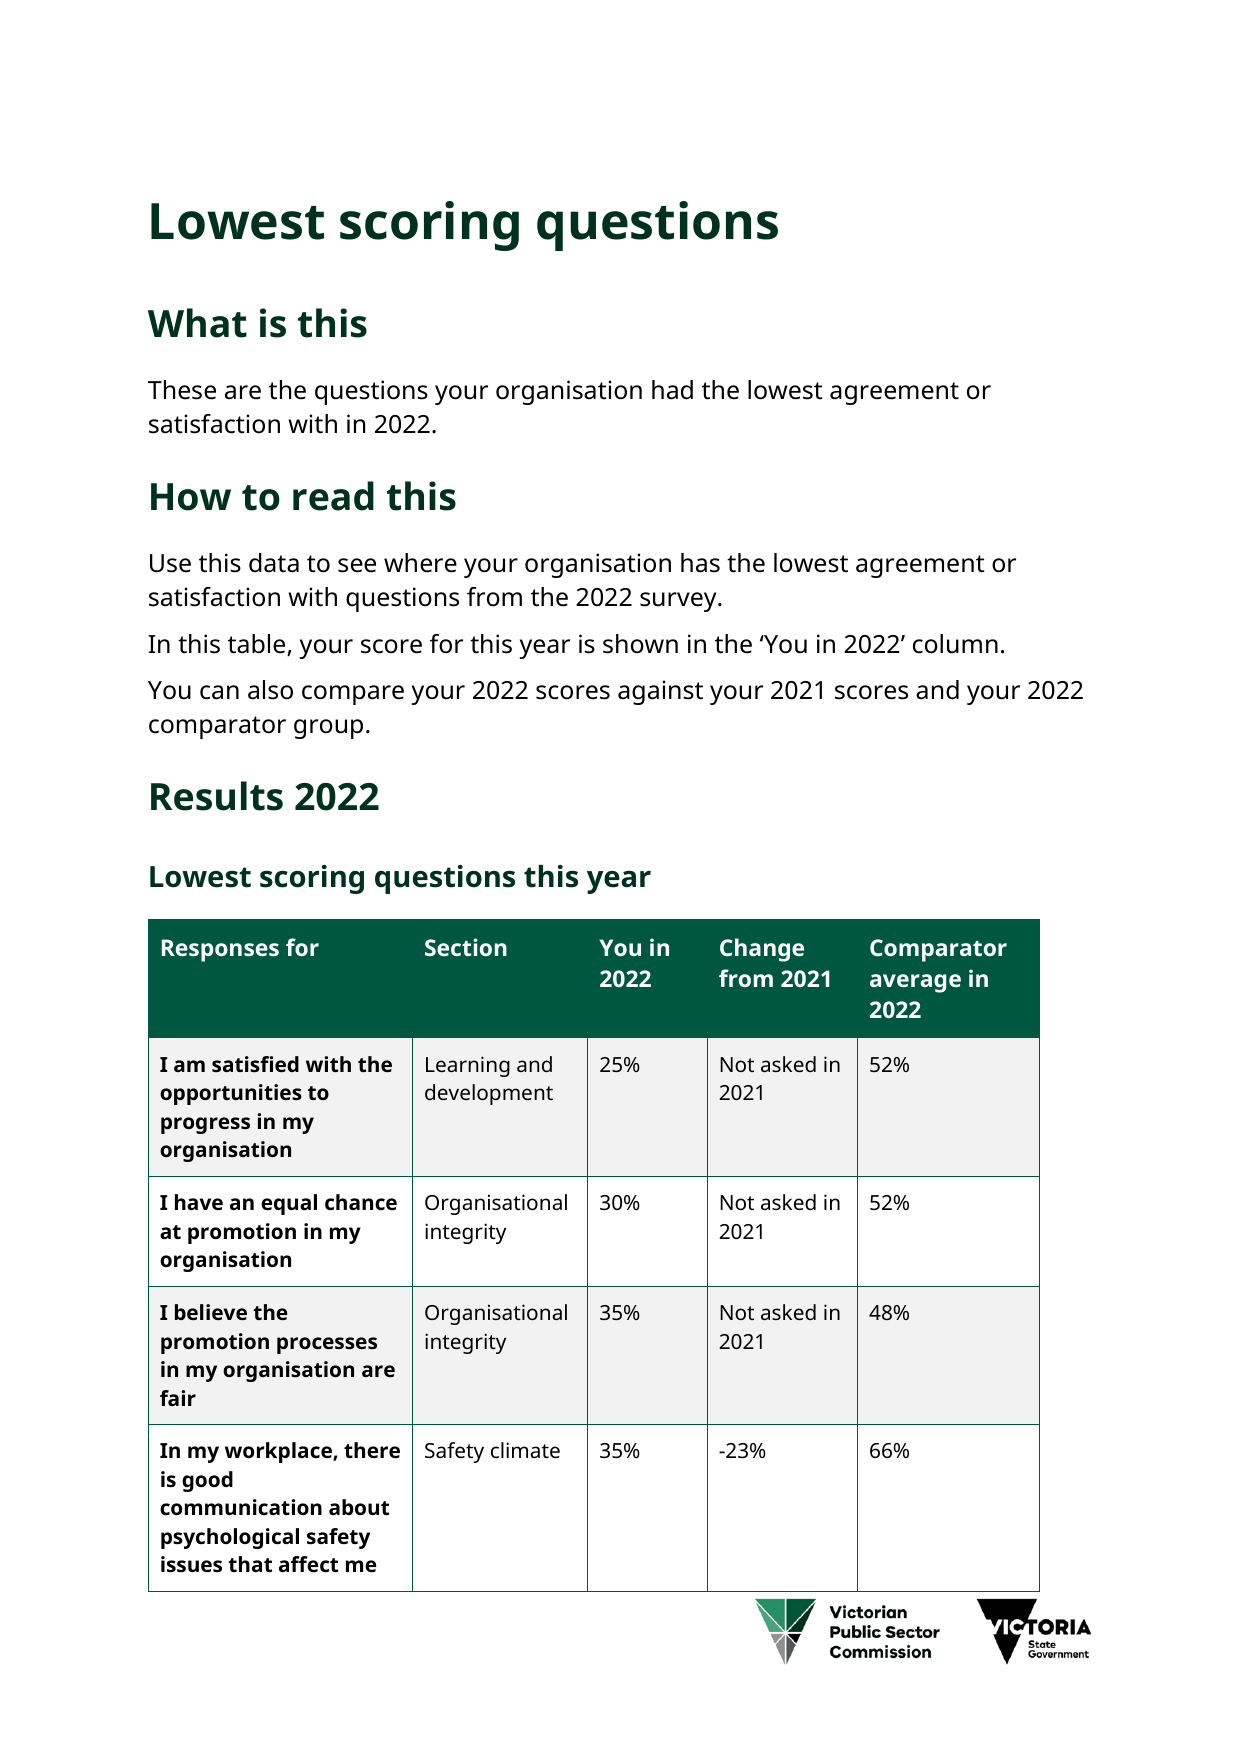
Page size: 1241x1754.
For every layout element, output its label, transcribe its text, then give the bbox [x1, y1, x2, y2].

subtitle Lowest scoring questions [148, 186, 1092, 254]
text In this table, your score for this year is shown in the ‘You in 2022’ column. [148, 626, 1092, 661]
table_cell I am satisfied with the opportunities to progress in my organisation [149, 1038, 412, 1176]
table_cell Not asked in 2021 [708, 1177, 857, 1286]
table_cell I have an equal chance at promotion in my organisation [149, 1177, 412, 1286]
table_header Responses for [149, 920, 412, 1037]
table_cell 35% [588, 1425, 707, 1591]
text You can also compare your 2022 scores against your 2021 scores and your 2022 comparator group. [148, 673, 1092, 741]
subtitle What is this [148, 297, 1092, 348]
subtitle How to read this [148, 470, 1092, 521]
subtitle Results 2022 [148, 770, 1092, 821]
table_cell 35% [588, 1287, 707, 1424]
table_cell I believe the promotion processes in my organisation are fair [149, 1287, 412, 1424]
table_cell Organisational integrity [413, 1177, 587, 1286]
table_cell Not asked in 2021 [708, 1287, 857, 1424]
picture [754, 1598, 1093, 1666]
table_header Change from 2021 [708, 920, 857, 1037]
subtitle Lowest scoring questions this year [148, 856, 1092, 896]
table_header You in 2022 [588, 920, 707, 1037]
table_cell Organisational integrity [413, 1287, 587, 1424]
table_cell Not asked in 2021 [708, 1038, 857, 1176]
table_cell 52% [858, 1177, 1039, 1286]
table_cell -23% [708, 1425, 857, 1591]
table_header Section [413, 920, 587, 1037]
table_cell 52% [858, 1038, 1039, 1176]
table_cell Safety climate [413, 1425, 587, 1591]
table_cell Learning and development [413, 1038, 587, 1176]
table_header Comparator average in 2022 [858, 920, 1039, 1037]
table_cell In my workplace, there is good communication about psychological safety issues that affect me [149, 1425, 412, 1591]
table_cell 48% [858, 1287, 1039, 1424]
text Use this data to see where your organisation has the lowest agreement or satisfaction with questions from the 2022 survey. [148, 546, 1092, 614]
table_cell 25% [588, 1038, 707, 1176]
text These are the questions your organisation had the lowest agreement or satisfaction with in 2022. [148, 373, 1092, 441]
table_cell 30% [588, 1177, 707, 1286]
table_cell 66% [858, 1425, 1039, 1591]
